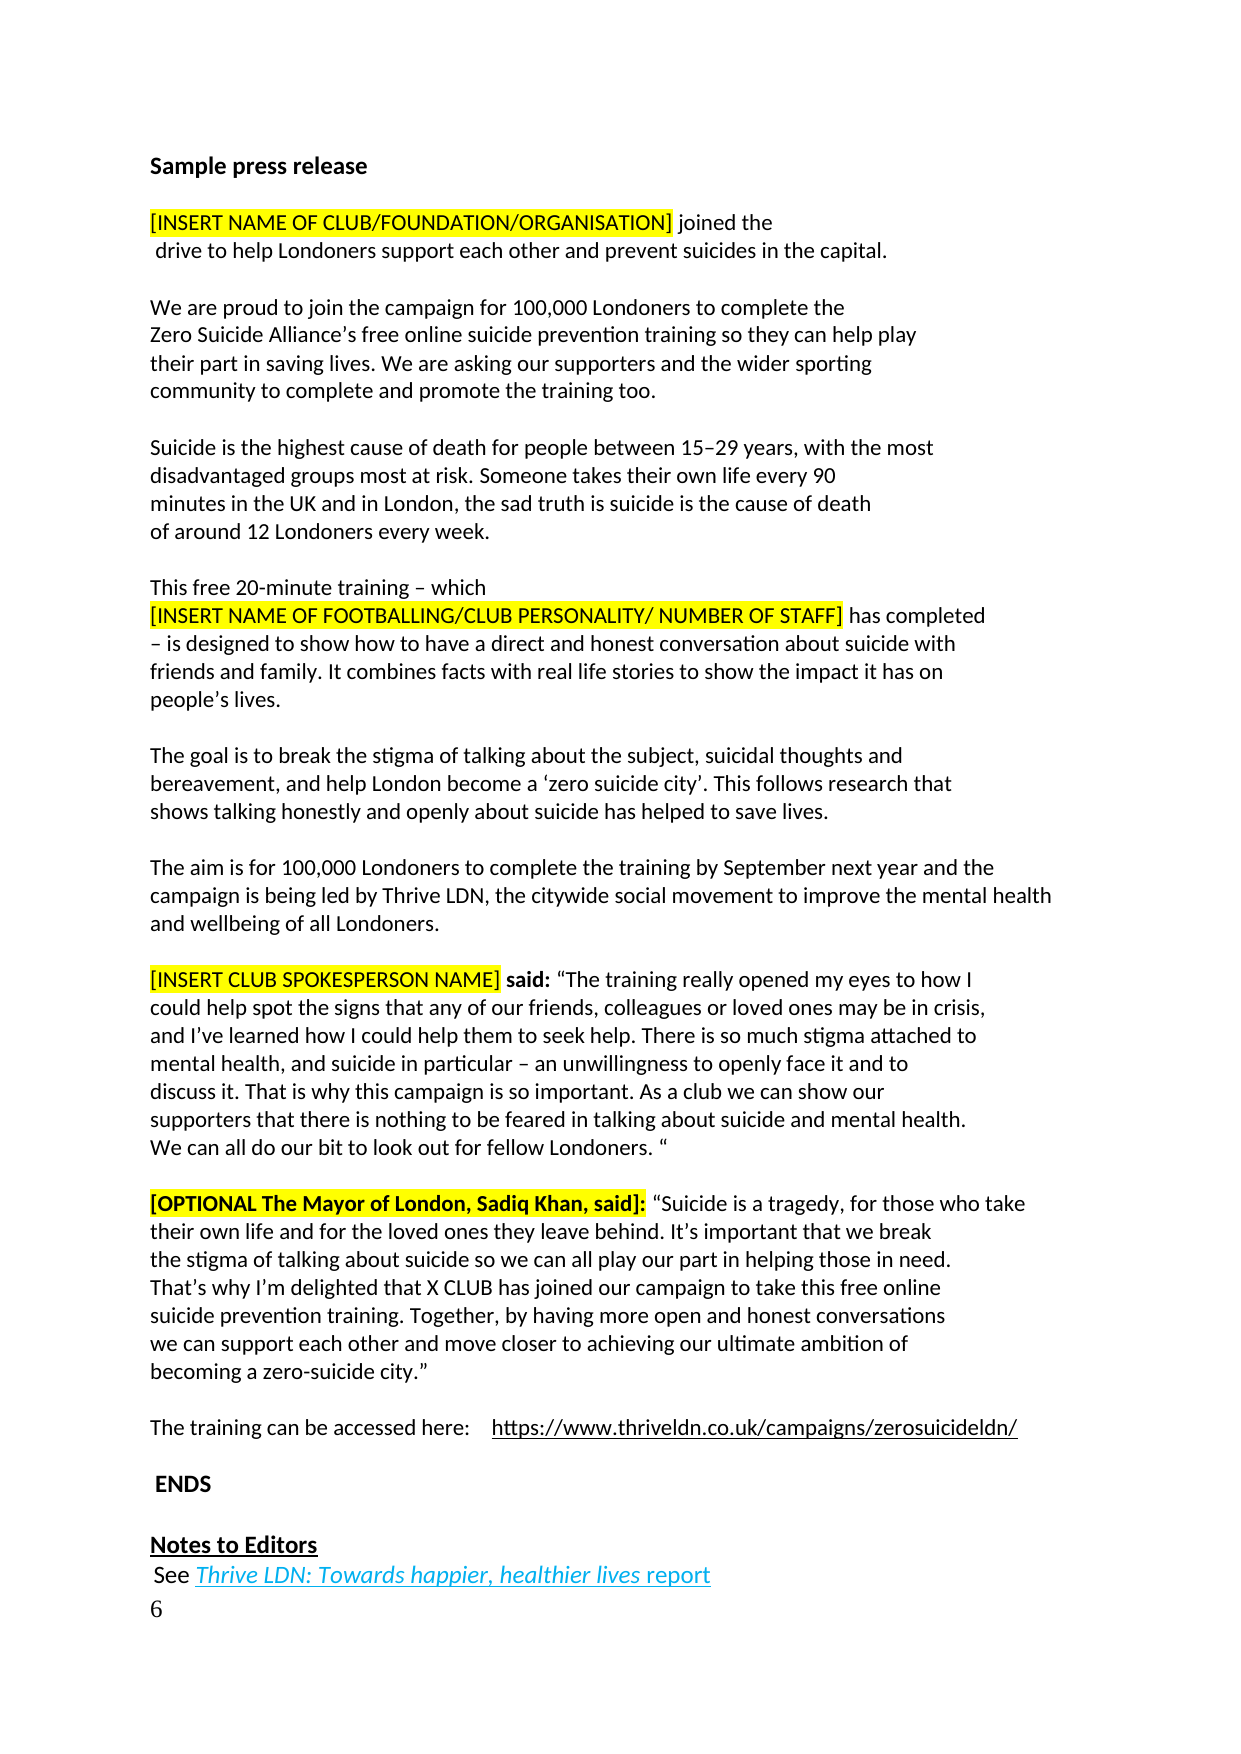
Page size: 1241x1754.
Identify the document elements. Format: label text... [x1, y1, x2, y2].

text disadvantaged groups most at risk. Someone takes their own life every 90 minutes in the UK and in London, the sad truth is suicide is the cause of death of around 12 Londoners every week. [491, 461, 886, 545]
text [OPTIONAL The Mayor of London, Sadiq Khan, said]: “Suicide is a tragedy, for those who take [646, 1189, 1090, 1217]
text – is designed to show how to have a direct and honest conversation about suicide with [150, 629, 1090, 657]
text [INSERT NAME OF CLUB/FOUNDATION/ORGANISATION] joined the [150, 208, 1090, 237]
text We can all do our bit to look out for fellow Londoners. “ [150, 1133, 1090, 1161]
text shows talking honestly and openly about suicide has helped to save lives. [150, 797, 1090, 825]
text their own life and for the loved ones they leave behind. It’s important that we break [150, 1217, 1090, 1245]
text This free 20-minute training – which [INSERT NAME OF FOOTBALLING/CLUB PERSONALITY/ NUMBER OF STAFF] has completed [150, 573, 1090, 629]
text and wellbeing of all Londoners. [150, 909, 1090, 937]
text Sample press release [150, 150, 1090, 181]
text the stigma of talking about suicide so we can all play our part in helping those in need. [150, 1245, 1090, 1273]
text drive to help Londoners support each other and prevent suicides in the capital. [150, 237, 1090, 264]
text people’s lives. [150, 685, 1090, 713]
text supporters that there is nothing to be feared in talking about suicide and mental health. [150, 1105, 1090, 1133]
text community to complete and promote the training too. [150, 377, 1090, 405]
text Notes to Editors [150, 1529, 886, 1560]
text Suicide is the highest cause of death for people between 15–29 years, with the most [150, 433, 1090, 461]
text mental health, and suicide in particular – an unwillingness to openly face it and to [150, 1049, 1090, 1077]
text we can support each other and move closer to achieving our ultimate ambition of [150, 1329, 1090, 1357]
text The aim is for 100,000 Londoners to complete the training by September next year and the campaign is being led by Thrive LDN, the citywide social movement to improve the mental health [150, 853, 1090, 909]
text [INSERT CLUB SPOKESPERSON NAME] said: “The training really opened my eyes to how I [501, 965, 1090, 993]
text That’s why I’m delighted that X CLUB has joined our campaign to take this free online [150, 1273, 1090, 1301]
text suicide prevention training. Together, by having more open and honest conversations [150, 1301, 1090, 1329]
text bereavement, and help London become a ‘zero suicide city’. This follows research that [150, 769, 1090, 797]
text discuss it. That is why this campaign is so important. As a club we can show our [150, 1077, 1090, 1105]
text We are proud to join the campaign for 100,000 Londoners to complete the [150, 293, 1090, 321]
text friends and family. It combines facts with real life stories to show the impact it has on [150, 657, 1090, 685]
text See Thrive LDN: Towards happier, healthier lives report [150, 1560, 886, 1590]
text ENDS [150, 1468, 1090, 1499]
text Zero Suicide Alliance’s free online suicide prevention training so they can help play [150, 321, 1090, 349]
text could help spot the signs that any of our friends, colleagues or loved ones may be in crisis, [150, 993, 1090, 1021]
text The goal is to break the stigma of talking about the subject, suicidal thoughts and [150, 741, 1090, 769]
text their part in saving lives. We are asking our supporters and the wider sporting [150, 349, 1090, 377]
text becoming a zero-suicide city.” [150, 1357, 1090, 1385]
text and I’ve learned how I could help them to seek help. There is so much stigma attached to [150, 1021, 1090, 1049]
text The training can be accessed here: https://www.thriveldn.co.uk/campaigns/zerosuicideldn/ [150, 1413, 1090, 1441]
